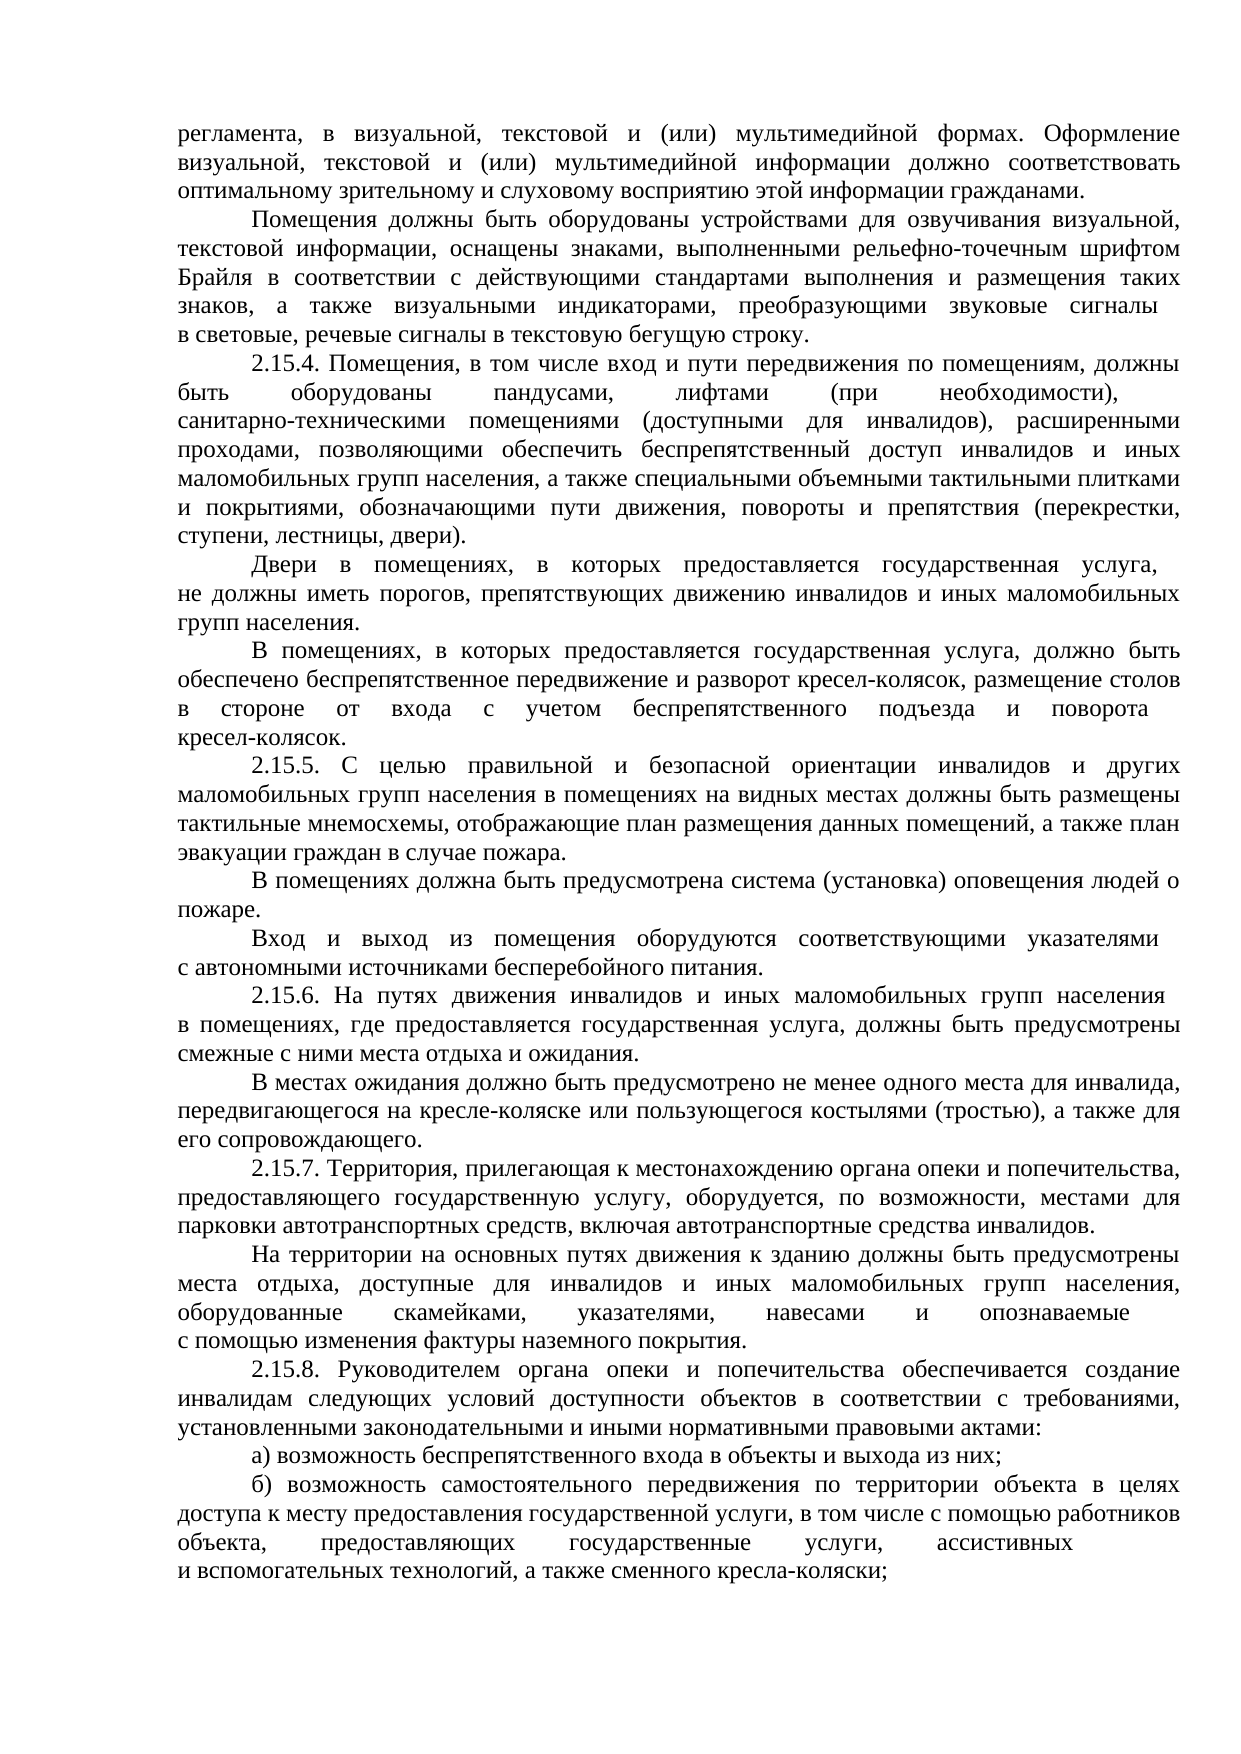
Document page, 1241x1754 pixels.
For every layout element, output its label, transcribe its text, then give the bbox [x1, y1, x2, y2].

text Вход и выход из помещения оборудуются соответствующими указателями с автономными источниками бесперебойного питания. [177, 923, 1181, 981]
text а) возможность беспрепятственного входа в объекты и выхода из них; [177, 1441, 1181, 1469]
text б) возможность самостоятельного передвижения по территории объекта в целях доступа к месту предоставления государственной услуги, в том числе с помощью работников объекта, предоставляющих государственные услуги, ассистивных и вспомогательных технологий, а также сменного кресла-коляски; [177, 1469, 1181, 1584]
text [177, 118, 1181, 204]
text В местах ожидания должно быть предусмотрено не менее одного места для инвалида, передвигающегося на кресле-коляске или пользующегося костылями (тростью), а также для его сопровождающего. [177, 1067, 1181, 1153]
text Помещения должны быть оборудованы устройствами для озвучивания визуальной, текстовой информации, оснащены знаками, выполненными рельефно-точечным шрифтом Брайля в соответствии с действующими стандартами выполнения и размещения таких знаков, а также визуальными индикаторами, преобразующими звуковые сигналы в световые, речевые сигналы в текстовую бегущую строку. [177, 204, 1181, 348]
text Двери в помещениях, в которых предоставляется государственная услуга, не должны иметь порогов, препятствующих движению инвалидов и иных маломобильных групп населения. [177, 549, 1181, 636]
text В помещениях должна быть предусмотрена система (установка) оповещения людей о пожаре. [177, 866, 1181, 923]
text 2.15.7. Территория, прилегающая к местонахождению органа опеки и попечительства, предоставляющего государственную услугу, оборудуется, по возможности, местами для парковки автотранспортных средств, включая автотранспортные средства инвалидов. [177, 1153, 1181, 1239]
text 2.15.8. Руководителем органа опеки и попечительства обеспечивается создание инвалидам следующих условий доступности объектов в соответствии с требованиями, установленными законодательными и иными нормативными правовыми актами: [177, 1354, 1181, 1441]
text 2.15.6. На путях движения инвалидов и иных маломобильных групп населения в помещениях, где предоставляется государственная услуга, должны быть предусмотрены смежные с ними места отдыха и ожидания. [177, 981, 1181, 1067]
text 2.15.4. Помещения, в том числе вход и пути передвижения по помещениям, должны быть оборудованы пандусами, лифтами (при необходимости), санитарно-техническими помещениями (доступными для инвалидов), расширенными проходами, позволяющими обеспечить беспрепятственный доступ инвалидов и иных маломобильных групп населения, а также специальными объемными тактильными плитками и покрытиями, обозначающими пути движения, повороты и препятствия (перекрестки, ступени, лестницы, двери). [177, 348, 1181, 549]
text 2.15.5. С целью правильной и безопасной ориентации инвалидов и других маломобильных групп населения в помещениях на видных местах должны быть размещены тактильные мнемосхемы, отображающие план размещения данных помещений, а также план эвакуации граждан в случае пожара. [177, 751, 1181, 866]
text На территории на основных путях движения к зданию должны быть предусмотрены места отдыха, доступные для инвалидов и иных маломобильных групп населения, оборудованные скамейками, указателями, навесами и опознаваемые с помощью изменения фактуры наземного покрытия. [177, 1239, 1181, 1354]
text В помещениях, в которых предоставляется государственная услуга, должно быть обеспечено беспрепятственное передвижение и разворот кресел-колясок, размещение столов в стороне от входа с учетом беспрепятственного подъезда и поворота кресел-колясок. [177, 636, 1181, 751]
